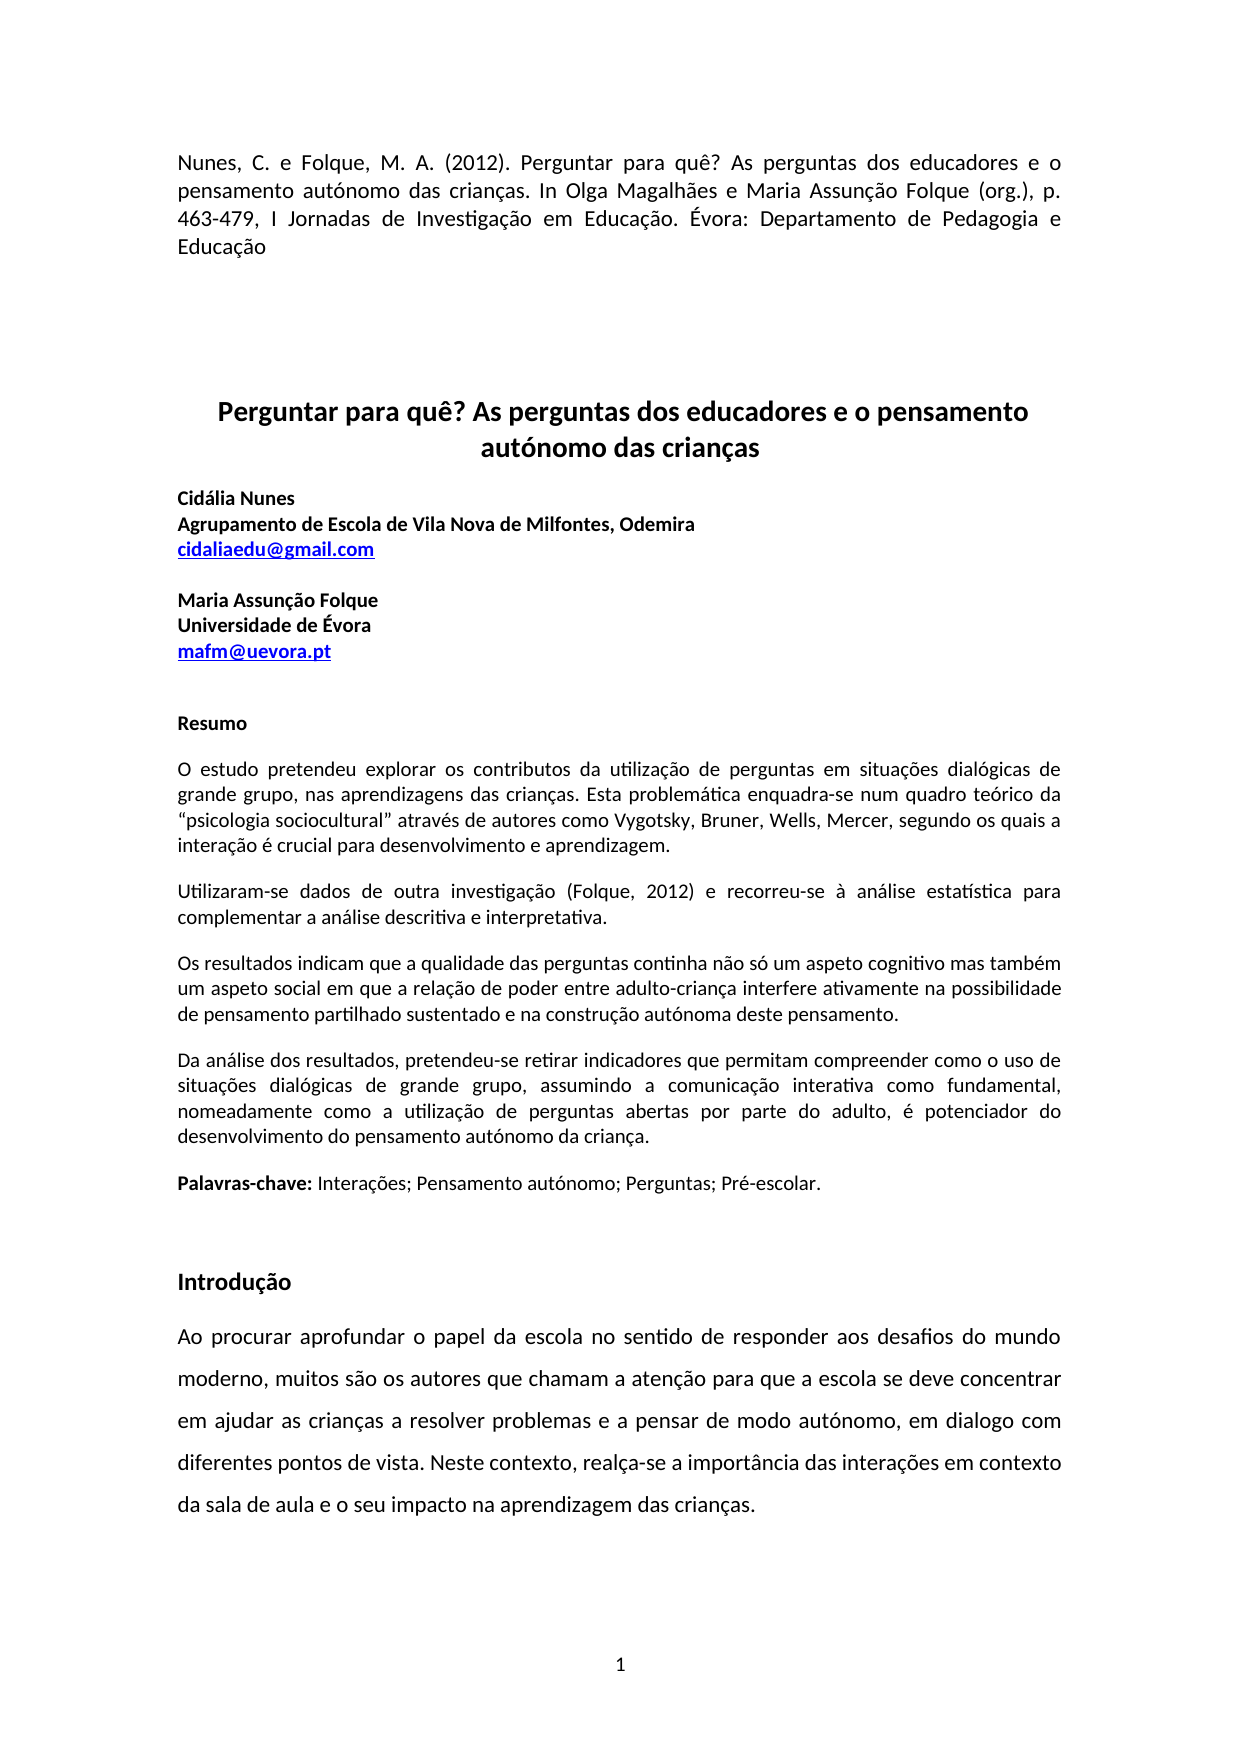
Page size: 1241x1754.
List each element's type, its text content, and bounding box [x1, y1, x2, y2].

text O estudo pretendeu explorar os contributos da utilização de perguntas em situações dialógicas de grande grupo, nas aprendizagens das crianças. Esta problemática enquadra-se num quadro teórico da “psicologia sociocultural” através de autores como Vygotsky, Bruner, Wells, Mercer, segundo os quais a interação é crucial para desenvolvimento e aprendizagem. [177, 756, 1063, 858]
text Cidália Nunes [177, 486, 1063, 511]
text Os resultados indicam que a qualidade das perguntas continha não só um aspeto cognitivo mas também um aspeto social em que a relação de poder entre adulto-criança interfere ativamente na possibilidade de pensamento partilhado sustentado e na construção autónoma deste pensamento. [177, 950, 1063, 1026]
text cidaliaedu@gmail.com [177, 536, 1063, 562]
text Agrupamento de Escola de Vila Nova de Milfontes, Odemira [177, 511, 1063, 536]
text Resumo [177, 710, 1063, 735]
text Ao procurar aprofundar o papel da escola no sentido de responder aos desafios do mundo moderno, muitos são os autores que chamam a atenção para que a escola se deve concentrar em ajudar as crianças a resolver problemas e a pensar de modo autónomo, em dialogo com diferentes pontos de vista. Neste contexto, realça-se a importância das interações em contexto da sala de aula e o seu impacto na aprendizagem das crianças. [177, 1322, 1063, 1518]
text Nunes, C. e Folque, M. A. (2012). Perguntar para quê? As perguntas dos educadores e o pensamento autónomo das crianças. In Olga Magalhães e Maria Assunção Folque (org.), p. 463-479, I Jornadas de Investigação em Educação. Évora: Departamento de Pedagogia e Educação [177, 148, 1063, 260]
text Da análise dos resultados, pretendeu-se retirar indicadores que permitam compreender como o uso de situações dialógicas de grande grupo, assumindo a comunicação interativa como fundamental, nomeadamente como a utilização de perguntas abertas por parte do adulto, é potenciador do desenvolvimento do pensamento autónomo da criança. [177, 1047, 1063, 1149]
text mafm@uevora.pt [177, 638, 1063, 663]
text Universidade de Évora [177, 613, 1063, 638]
text Introdução [177, 1266, 1063, 1297]
text Utilizaram-se dados de outra investigação (Folque, 2012) e recorreu-se à análise estatística para complementar a análise descritiva e interpretativa. [177, 878, 1063, 929]
text Perguntar para quê? As perguntas dos educadores e o pensamento autónomo das crianças [177, 393, 1063, 465]
text Maria Assunção Folque [177, 587, 1063, 613]
text Palavras-chave: Interações; Pensamento autónomo; Perguntas; Pré-escolar. [177, 1170, 1063, 1195]
